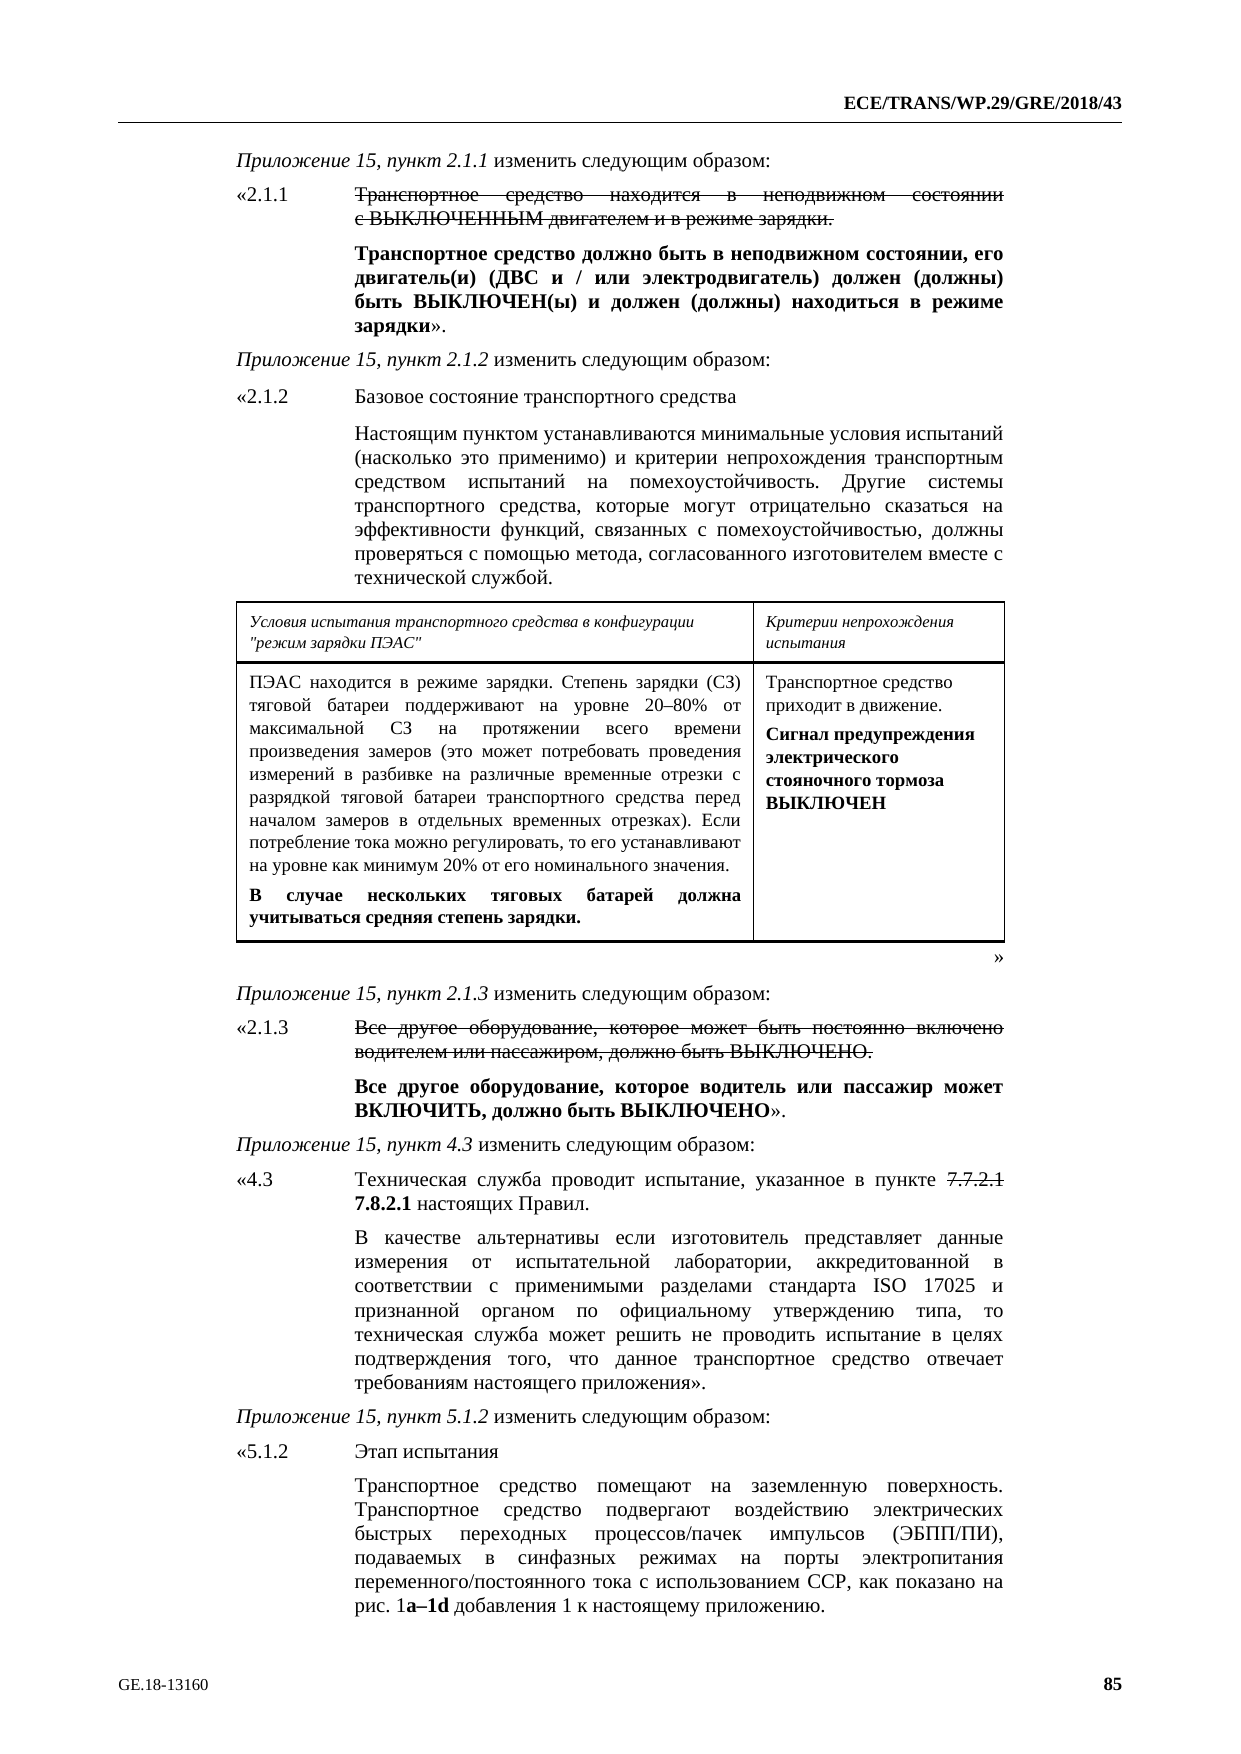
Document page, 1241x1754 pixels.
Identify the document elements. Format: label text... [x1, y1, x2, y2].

table_header Условия испытания транспортного средства в конфигурации "режим зарядки ПЭАС" [237, 603, 753, 661]
text «4.3 Техническая служба проводит испытание, указанное в пункте 7.7.2.1 7.8.2.1 настоящих Правил. [236, 1167, 1004, 1215]
text «5.1.2 Этап испытания [236, 1439, 1004, 1463]
text Настоящим пунктом устанавливаются минимальные условия испытаний (насколько это применимо) и критерии непрохождения транспортным средством испытаний на помехоустойчивость. Другие системы транспортного средства, которые могут отрицательно сказаться на эффективности функций, связанных с помехоустойчивостью, должны проверяться с помощью метода, согласованного изготовителем вместе с технической службой. [354, 421, 1004, 589]
text «2.1.2 Базовое состояние транспортного средства [236, 384, 1004, 408]
text Приложение 15, пункт 2.1.1 изменить следующим образом: [236, 148, 1004, 172]
table_cell В случае нескольких тяговых батарей должна учитываться средняя степень зарядки. [237, 883, 753, 940]
table_cell Транспортное средство приходит в движение. [754, 664, 1004, 722]
table_cell [754, 883, 1004, 940]
text Транспортное средство помещают на заземленную поверхность. Транспортное средство подвергают воздействию электрических быстрых переходных процессов/пачек импульсов (ЭБПП/ПИ), подаваемых в синфазных режимах на порты электропитания переменного/постоянного тока с использованием ССР, как показано на рис. 1a–1d добавления 1 к настоящему приложению. [354, 1473, 1004, 1617]
text Транспортное средство должно быть в неподвижном состоянии, его двигатель(и) (ДВС и / или электродвигатель) должен (должны) быть ВЫКЛЮЧЕН(ы) и должен (должны) находиться в режиме зарядки». [354, 241, 1004, 337]
text Приложение 15, пункт 2.1.2 изменить следующим образом: [236, 347, 1004, 371]
table_cell ПЭАС находится в режиме зарядки. Степень зарядки (СЗ) тяговой батареи поддерживают на уровне 20–80% от максимальной СЗ на протяжении всего времени произведения замеров (это может потребовать проведения измерений в разбивке на различные временные отрезки с разрядкой тяговой батареи транспортного средства перед началом замеров в отдельных временных отрезках). Если потребление тока можно регулировать, то его устанавливают на уровне как минимум 20% от его номинального значения. [237, 664, 753, 883]
table_cell Сигнал предупреждения электрического стояночного тормоза ВЫКЛЮЧЕН [754, 722, 1004, 883]
text Приложение 15, пункт 5.1.2 изменить следующим образом: [236, 1404, 1004, 1428]
table_header Критерии непрохождения испытания [754, 603, 1004, 661]
text Приложение 15, пункт 2.1.3 изменить следующим образом: [236, 981, 1004, 1005]
text В качестве альтернативы если изготовитель представляет данные измерения от испытательной лаборатории, аккредитованной в соответствии с применимыми разделами стандарта ISO 17025 и признанной органом по официальному утверждению типа, то техническая служба может решить не проводить испытание в целях подтверждения того, что данное транспортное средство отвечает требованиям настоящего приложения». [354, 1225, 1004, 1394]
text «2.1.3 Все другое оборудование, которое может быть постоянно включено водителем или пассажиром, должно быть ВЫКЛЮЧЕНО. [236, 1015, 1004, 1063]
text Приложение 15, пункт 4.3 изменить следующим образом: [236, 1132, 1004, 1156]
text «2.1.1 Транспортное средство находится в неподвижном состоянии с ВЫКЛЮЧЕННЫМ двигателем и в режиме зарядки. [236, 182, 1004, 230]
text Все другое оборудование, которое водитель или пассажир может ВКЛЮЧИТЬ, должно быть ВЫКЛЮЧЕНО». [354, 1074, 1004, 1122]
text » [236, 943, 1004, 968]
